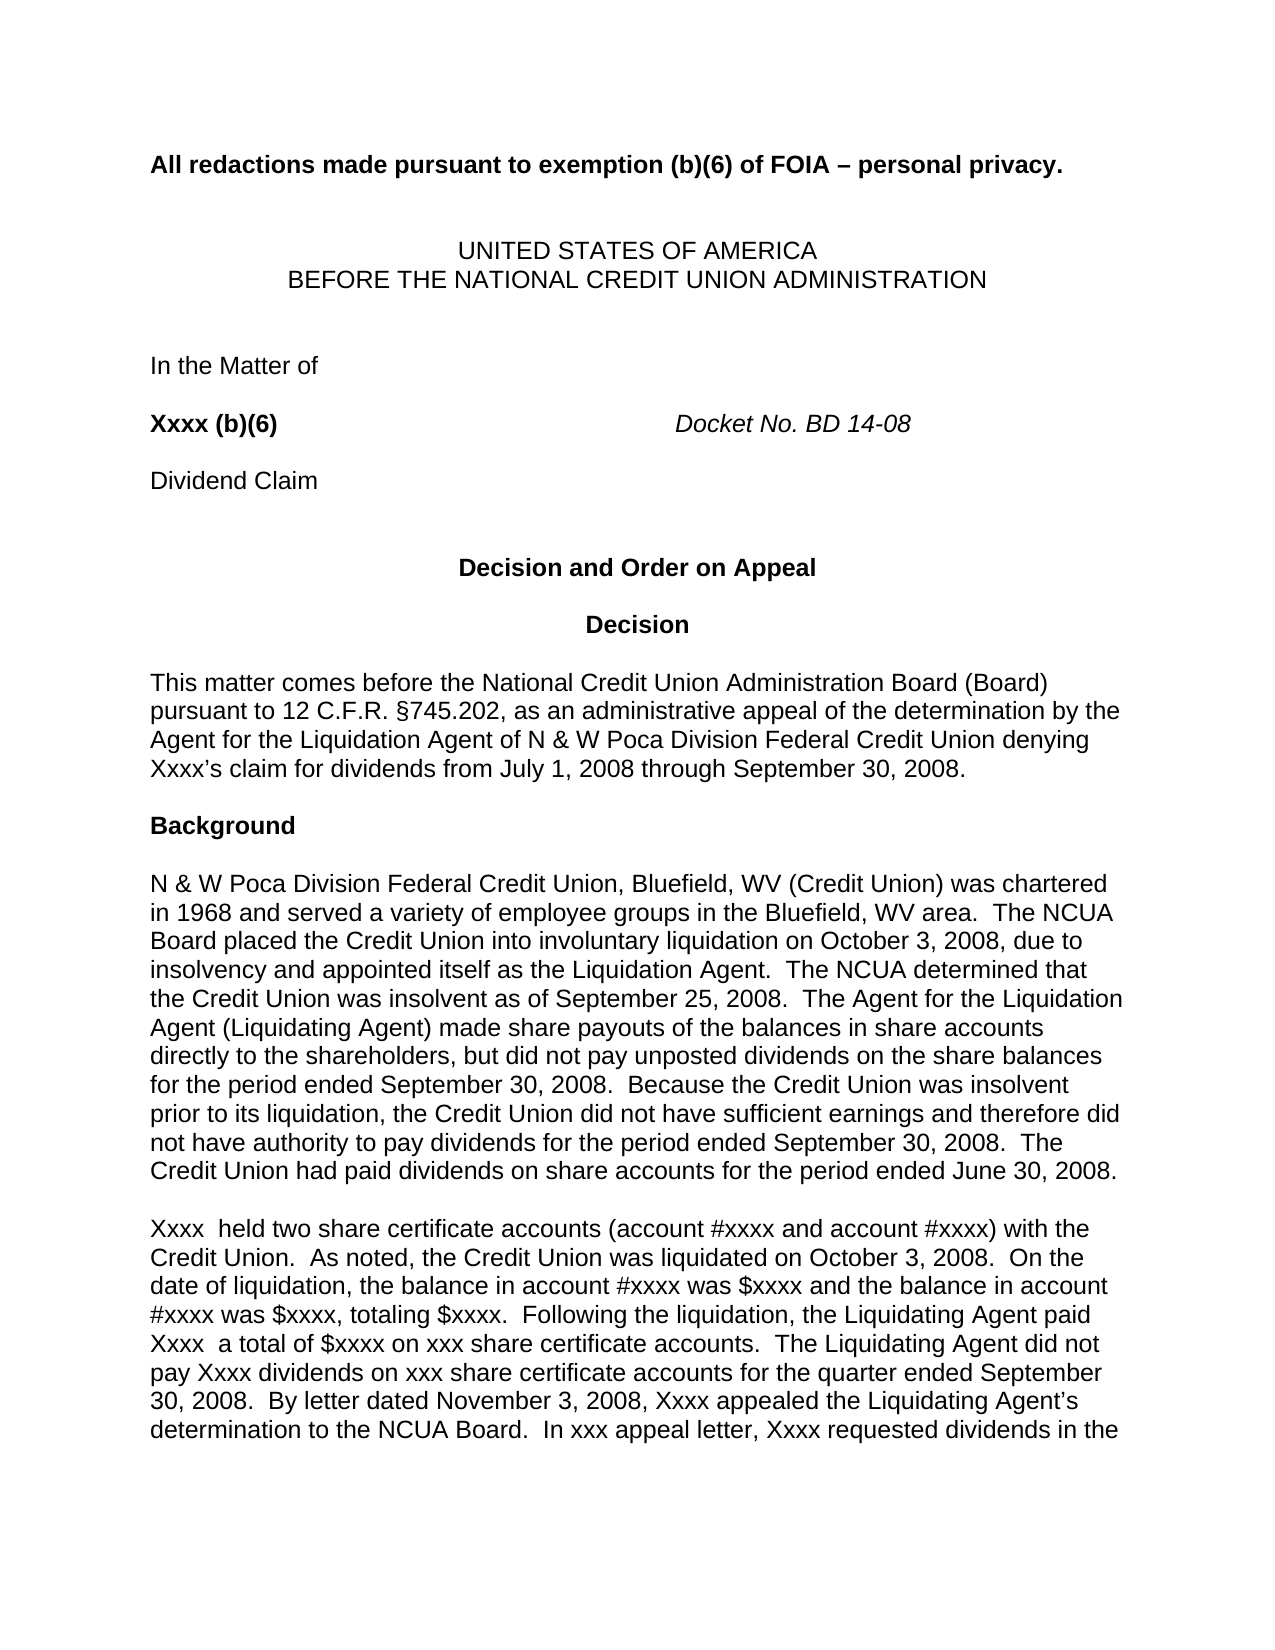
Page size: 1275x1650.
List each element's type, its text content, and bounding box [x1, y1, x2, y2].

text BEFORE THE NATIONAL CREDIT UNION ADMINISTRATION [150, 265, 1125, 294]
text Xxxx (b)(6) Docket No. BD 14-08 [150, 409, 1125, 437]
text In the Matter of [150, 351, 1125, 380]
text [150, 1214, 1125, 1444]
text This matter comes before the National Credit Union Administration Board (Board) pursuant to 12 C.F.R. §745.202, as an administrative appeal of the determination by the Agent for the Liquidation Agent of N & W Poca Division Federal Credit Union denying Xxxx’s claim for dividends from July 1, 2008 through September 30, 2008. [150, 667, 1125, 782]
text Decision and Order on Appeal [150, 552, 1125, 581]
text UNITED STATES OF AMERICA [150, 236, 1125, 265]
text All redactions made pursuant to exemption (b)(6) of FOIA – personal privacy. [150, 150, 1125, 179]
text Background [150, 811, 1125, 840]
text Decision [150, 610, 1125, 639]
text N & W Poca Division Federal Credit Union, Bluefield, WV (Credit Union) was chartered in 1968 and served a variety of employee groups in the Bluefield, WV area. The NCUA Board placed the Credit Union into involuntary liquidation on October 3, 2008, due to insolvency and appointed itself as the Liquidation Agent. The NCUA determined that the Credit Union was insolvent as of September 25, 2008. The Agent for the Liquidation Agent (Liquidating Agent) made share payouts of the balances in share accounts directly to the shareholders, but did not pay unposted dividends on the share balances for the period ended September 30, 2008. Because the Credit Union was insolvent prior to its liquidation, the Credit Union did not have sufficient earnings and therefore did not have authority to pay dividends for the period ended September 30, 2008. The Credit Union had paid dividends on share accounts for the period ended June 30, 2008. [150, 869, 1125, 1185]
text Dividend Claim [150, 466, 1125, 495]
